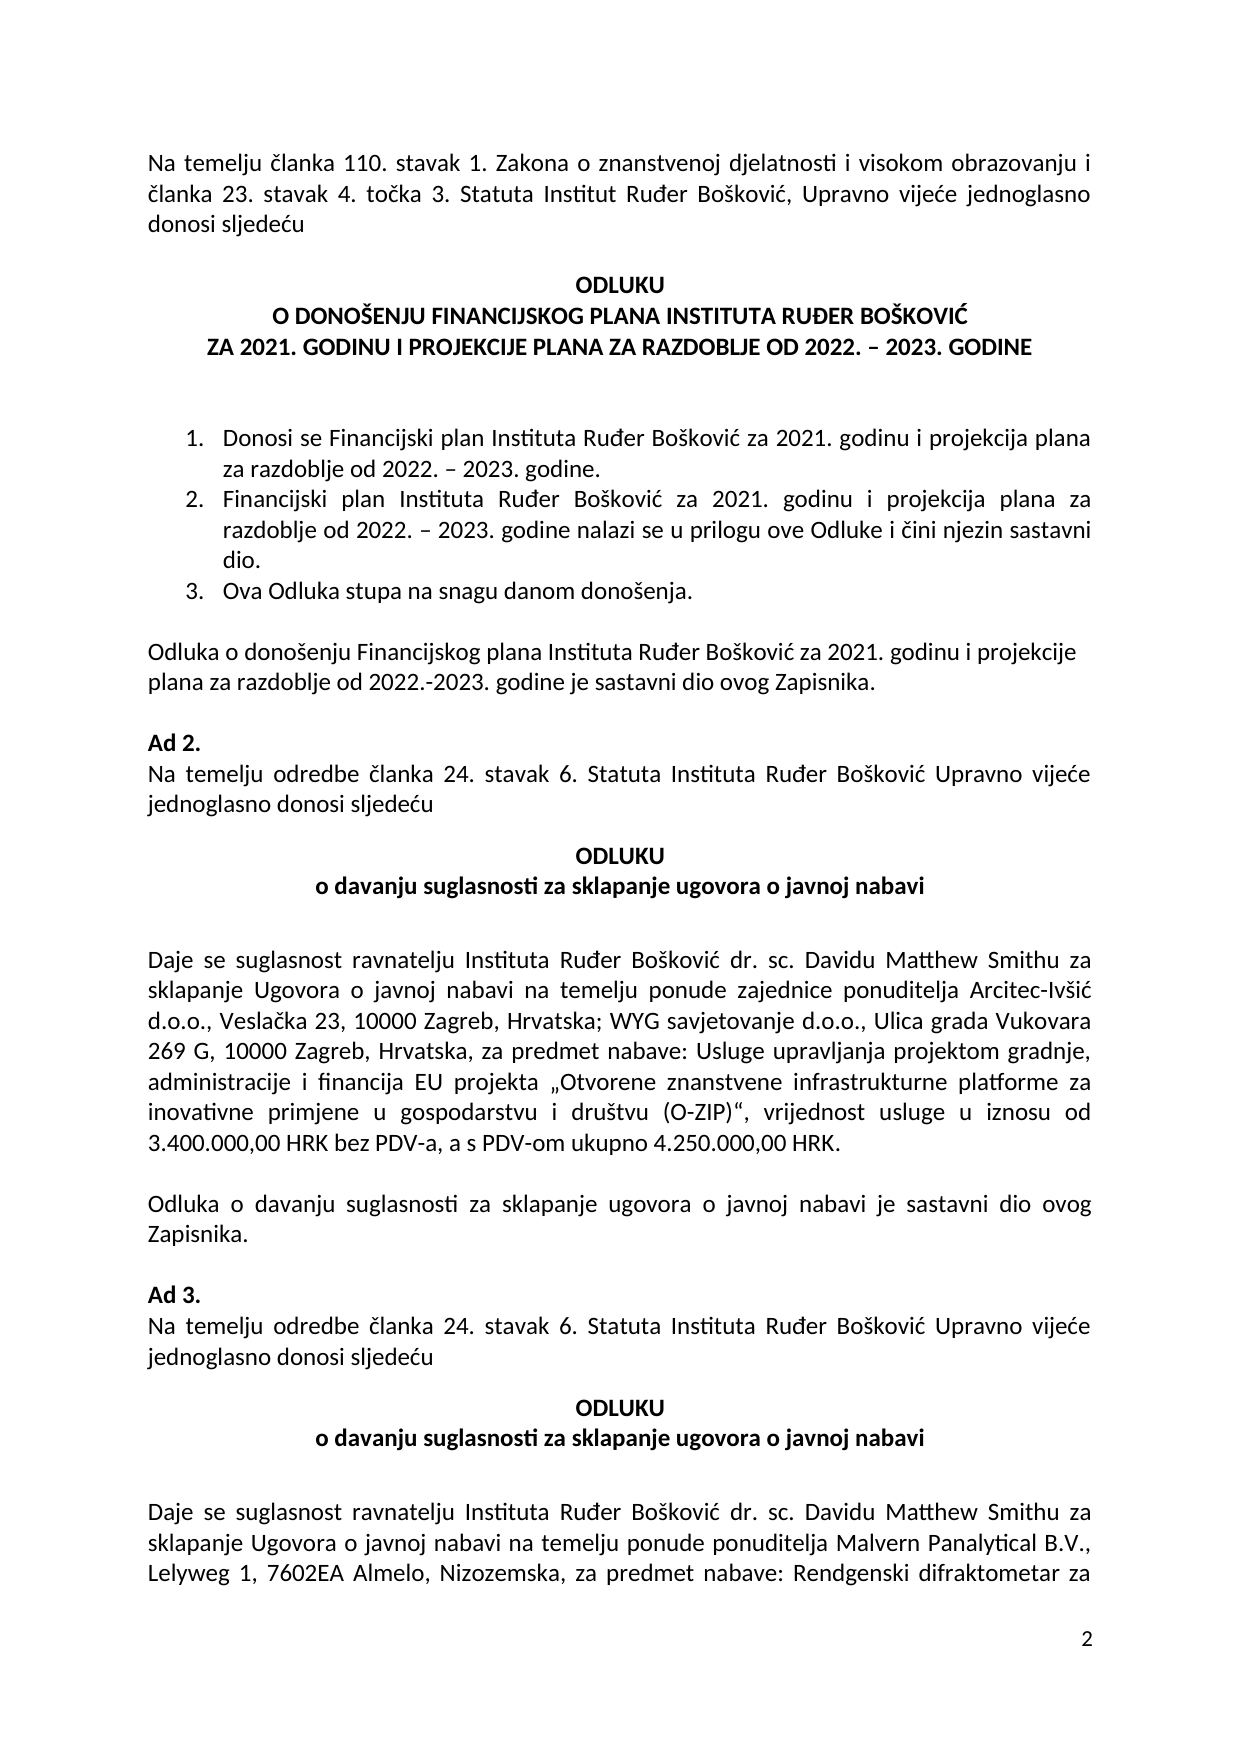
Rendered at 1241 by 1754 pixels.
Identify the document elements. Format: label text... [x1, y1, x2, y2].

text Na temelju odredbe članka 24. stavak 6. Statuta Instituta Ruđer Bošković Upravno vijeće jednoglasno donosi sljedeću [148, 758, 1093, 819]
text o davanju suglasnosti za sklapanje ugovora o javnoj nabavi [148, 870, 1093, 901]
text Na temelju odredbe članka 24. stavak 6. Statuta Instituta Ruđer Bošković Upravno vijeće jednoglasno donosi sljedeću [148, 1310, 1093, 1371]
text Daje se suglasnost ravnatelju Instituta Ruđer Bošković dr. sc. Davidu Matthew Smithu za sklapanje Ugovora o javnoj nabavi na temelju ponude zajednice ponuditelja Arcitec-Ivšić d.o.o., Veslačka 23, 10000 Zagreb, Hrvatska; WYG savjetovanje d.o.o., Ulica grada Vukovara 269 G, 10000 Zagreb, Hrvatska, za predmet nabave: Usluge upravljanja projektom gradnje, administracije i financija EU projekta „Otvorene znanstvene infrastrukturne platforme za inovativne primjene u gospodarstvu i društvu (O-ZIP)“, vrijednost usluge u iznosu od 3.400.000,00 HRK bez PDV-a, a s PDV-om ukupno 4.250.000,00 HRK. [148, 944, 1093, 1158]
text O DONOŠENJU FINANCIJSKOG PLANA INSTITUTA RUĐER BOŠKOVIĆ [148, 300, 1093, 331]
list Ova Odluka stupa na snagu danom donošenja. [185, 575, 1093, 605]
text Ad 2. [148, 727, 1093, 758]
text Ad 3. [148, 1280, 1093, 1310]
text ODLUKU [148, 270, 1093, 300]
text ZA 2021. GODINU I PROJEKCIJE PLANA ZA RAZDOBLJE OD 2022. – 2023. GODINE [148, 331, 1093, 361]
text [148, 1496, 1093, 1588]
list Donosi se Financijski plan Instituta Ruđer Bošković za 2021. godinu i projekcija plana za razdoblje od 2022. – 2023. godine. [185, 422, 1093, 483]
text Odluka o davanju suglasnosti za sklapanje ugovora o javnoj nabavi je sastavni dio ovog Zapisnika. [148, 1188, 1093, 1249]
list Financijski plan Instituta Ruđer Bošković za 2021. godinu i projekcija plana za razdoblje od 2022. – 2023. godine nalazi se u prilogu ove Odluke i čini njezin sastavni dio. [185, 483, 1093, 575]
text ODLUKU [148, 840, 1093, 870]
text Odluka o donošenju Financijskog plana Instituta Ruđer Bošković za 2021. godinu i projekcije plana za razdoblje od 2022.-2023. godine je sastavni dio ovog Zapisnika. [148, 636, 1093, 697]
text o davanju suglasnosti za sklapanje ugovora o javnoj nabavi [148, 1423, 1093, 1453]
text ODLUKU [148, 1392, 1093, 1423]
text Na temelju članka 110. stavak 1. Zakona o znanstvenoj djelatnosti i visokom obrazovanju i članka 23. stavak 4. točka 3. Statuta Institut Ruđer Bošković, Upravno vijeće jednoglasno donosi sljedeću [148, 148, 1093, 239]
